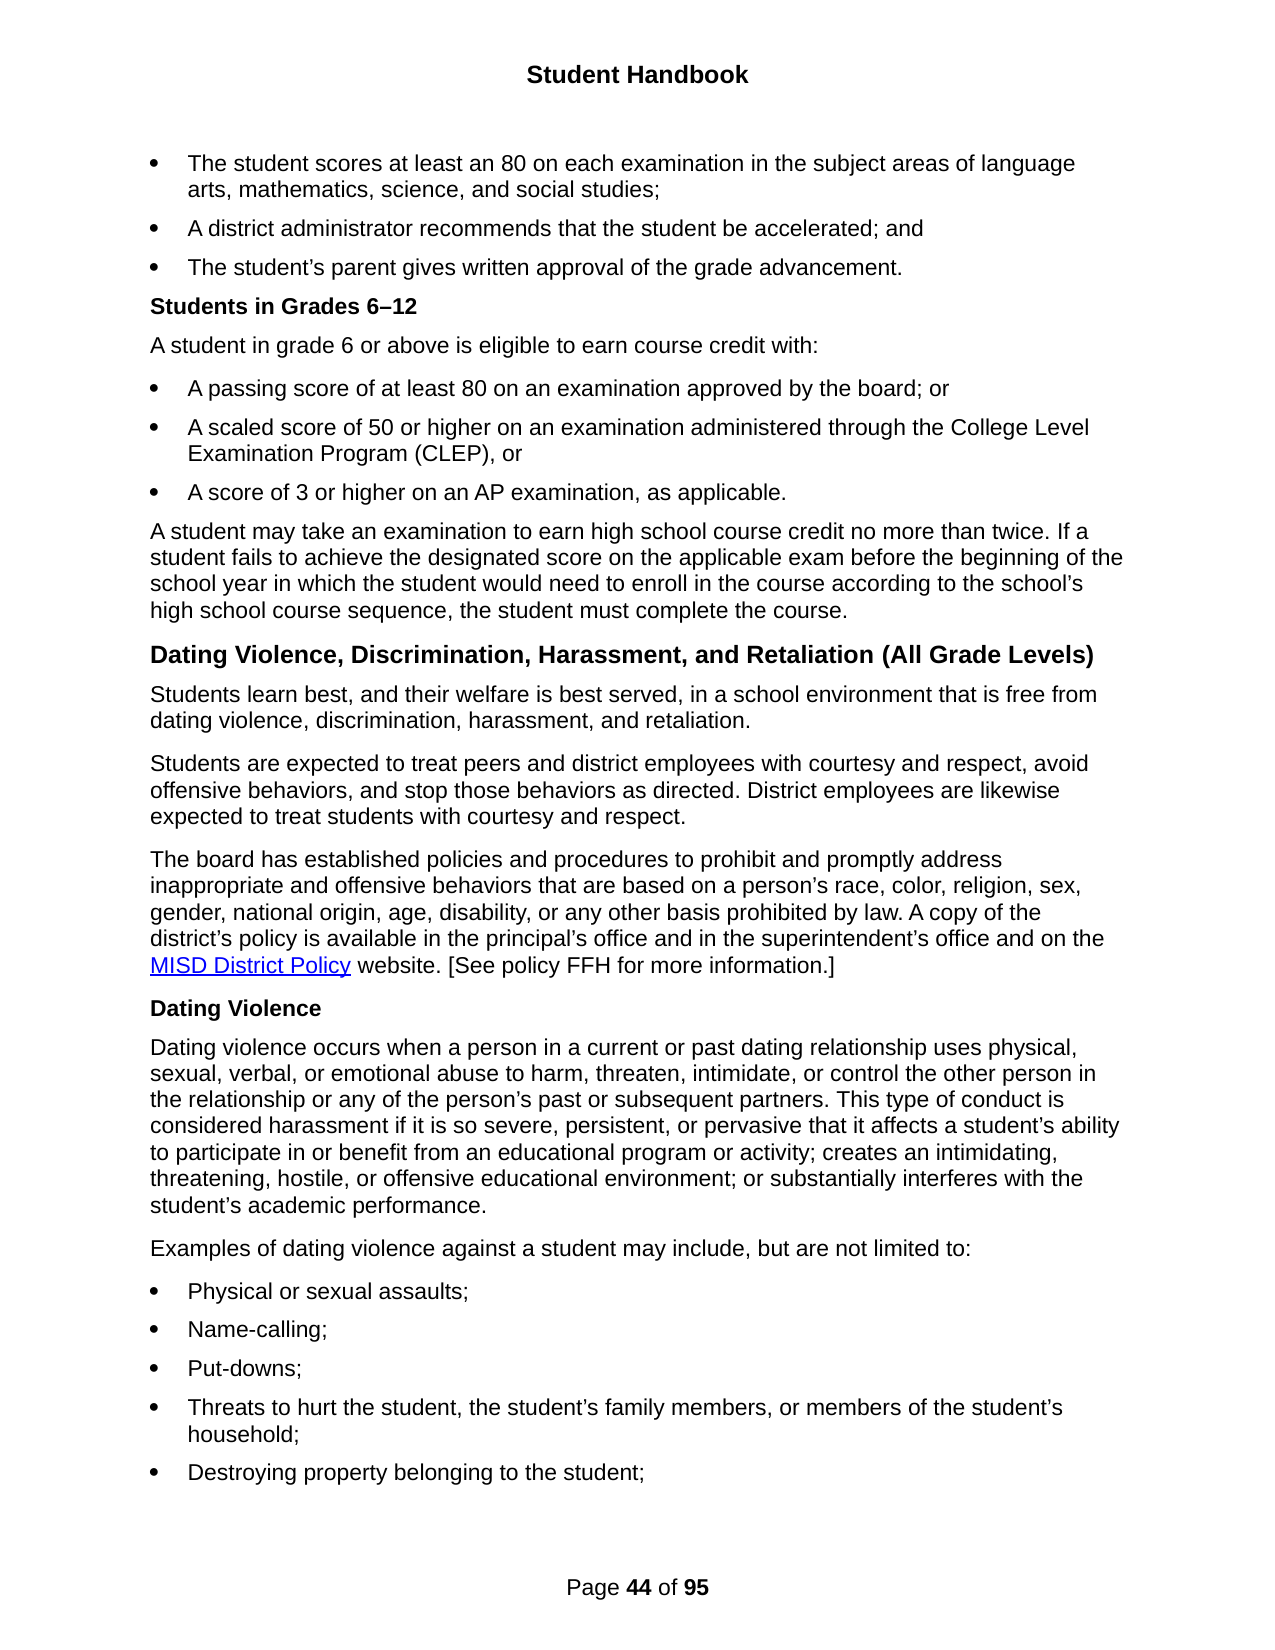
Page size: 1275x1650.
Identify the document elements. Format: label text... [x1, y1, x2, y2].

text A student may take an examination to earn high school course credit no more than twice. If a student fails to achieve the designated score on the applicable exam before the beginning of the school year in which the student would need to enroll in the course according to the school’s high school course sequence, the student must complete the course. [150, 518, 1125, 623]
text Students learn best, and their welfare is best served, in a school environment that is free from dating violence, discrimination, harassment, and retaliation. [150, 681, 1125, 734]
list A district administrator recommends that the student be accelerated; and [150, 215, 1125, 242]
list A scaled score of 50 or higher on an examination administered through the College Level Examination Program (CLEP), or [150, 414, 1125, 466]
subtitle Dating Violence [150, 994, 1125, 1021]
text The board has established policies and procedures to prohibit and promptly address inappropriate and offensive behaviors that are based on a person’s race, color, religion, sex, gender, national origin, age, disability, or any other basis prohibited by law. A copy of the district’s policy is available in the principal’s office and in the superintendent’s office and on the MISD District Policy website. [See policy FFH for more information.] [150, 846, 1125, 978]
list Threats to hurt the student, the student’s family members, or members of the student’s household; [150, 1394, 1125, 1447]
list Name-calling; [150, 1316, 1125, 1343]
text Examples of dating violence against a student may include, but are not limited to: [150, 1234, 1125, 1261]
text Students are expected to treat peers and district employees with courtesy and respect, avoid offensive behaviors, and stop those behaviors as directed. District employees are likewise expected to treat students with courtesy and respect. [150, 750, 1125, 829]
list The student scores at least an 80 on each examination in the subject areas of language arts, mathematics, science, and social studies; [150, 150, 1125, 203]
subtitle Students in Grades 6–12 [150, 293, 1125, 319]
text A student in grade 6 or above is eligible to earn course credit with: [150, 332, 1125, 358]
list The student’s parent gives written approval of the grade advancement. [150, 254, 1125, 280]
list A passing score of at least 80 on an examination approved by the board; or [150, 375, 1125, 401]
subtitle Dating Violence, Discrimination, Harassment, and Retaliation (All Grade Levels) [150, 640, 1125, 668]
list Physical or sexual assaults; [150, 1278, 1125, 1304]
list Destroying property belonging to the student; [150, 1459, 1125, 1486]
list Put-downs; [150, 1355, 1125, 1382]
text Dating violence occurs when a person in a current or past dating relationship uses physical, sexual, verbal, or emotional abuse to harm, threaten, intimidate, or control the other person in the relationship or any of the person’s past or subsequent partners. This type of conduct is considered harassment if it is so severe, persistent, or pervasive that it affects a student’s ability to participate in or benefit from an educational program or activity; creates an intimidating, threatening, hostile, or offensive educational environment; or substantially interferes with the student’s academic performance. [150, 1033, 1125, 1218]
list A score of 3 or higher on an AP examination, as applicable. [150, 479, 1125, 505]
